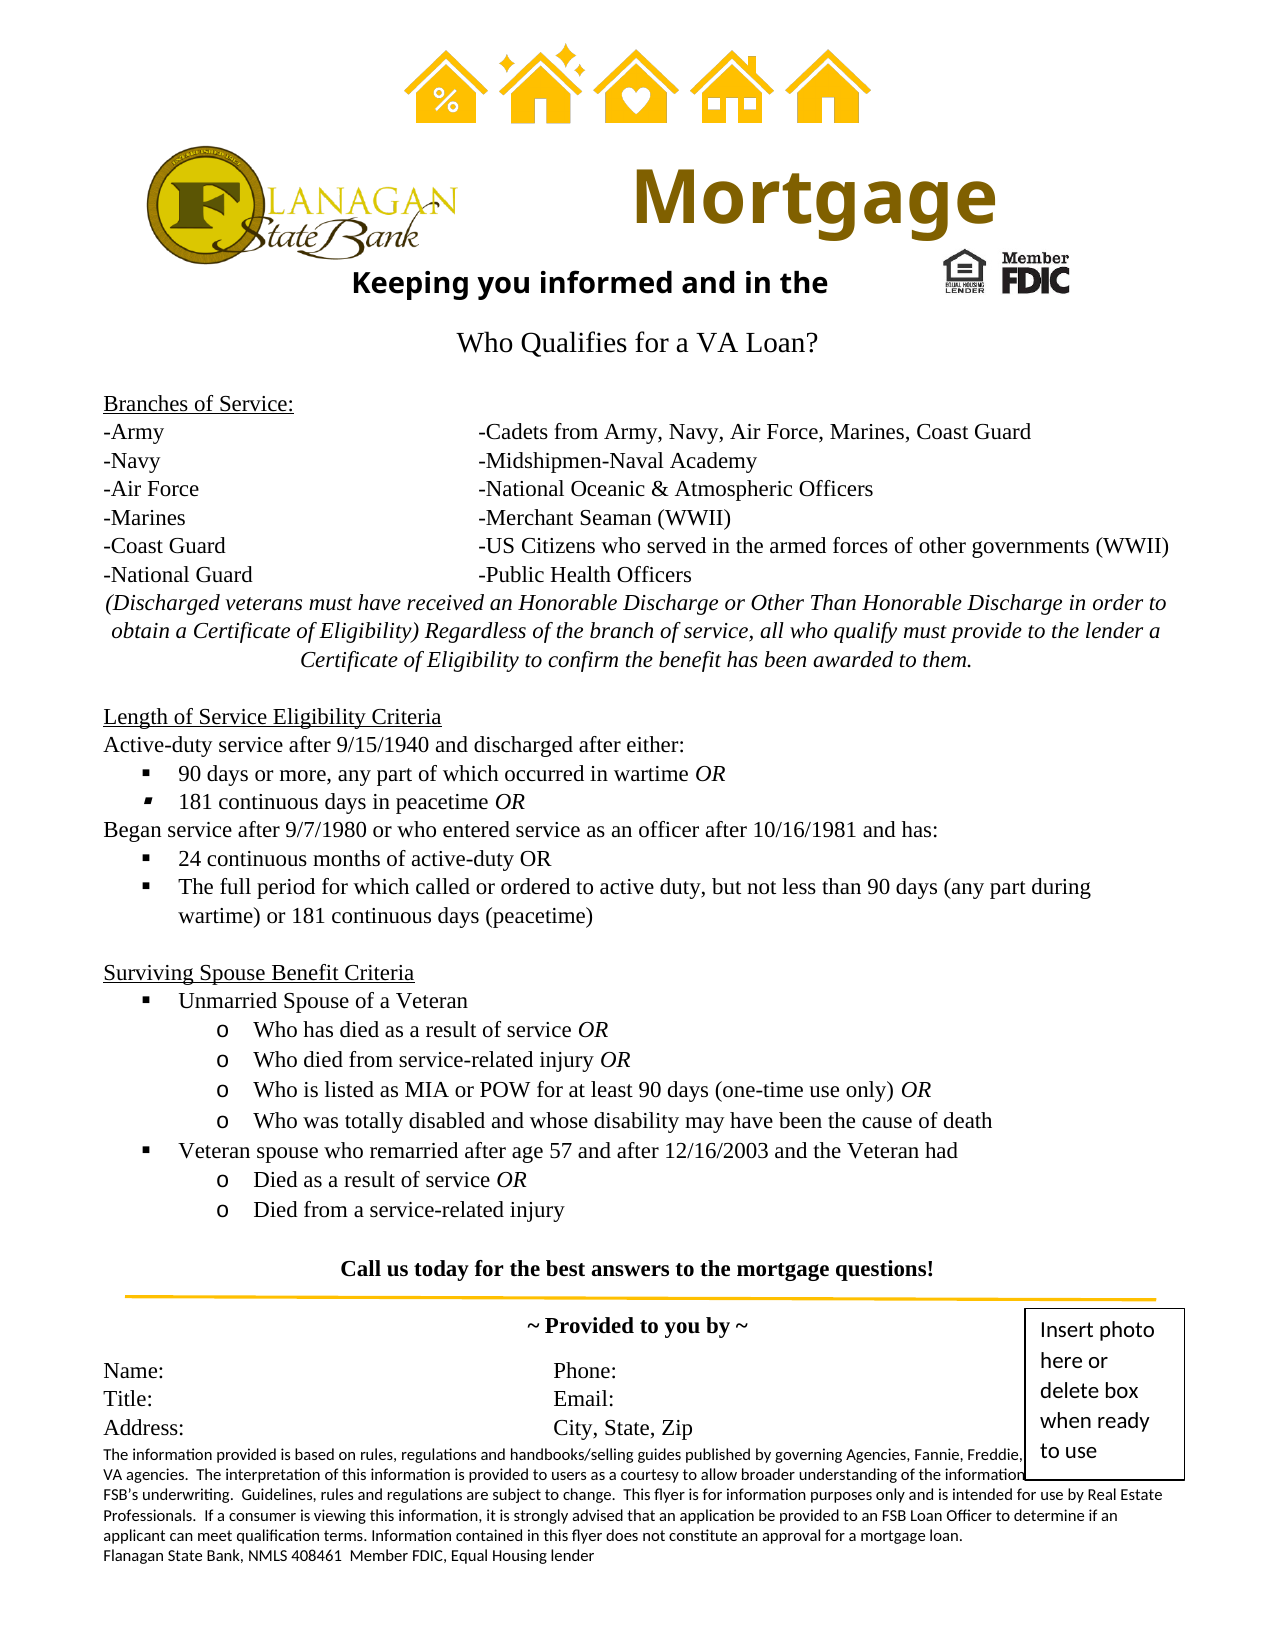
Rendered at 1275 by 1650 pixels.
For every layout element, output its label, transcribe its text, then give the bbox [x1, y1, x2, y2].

text -Air Force -National Oceanic & Atmospheric Officers [103, 475, 1172, 502]
text -Coast Guard -US Citizens who served in the armed forces of other governments (WWII) [103, 532, 1172, 558]
list Died from a service-related injury [216, 1196, 1172, 1224]
picture [138, 137, 464, 269]
text Surviving Spouse Benefit Criteria [103, 959, 1172, 985]
text Active-duty service after 9/15/1940 and discharged after either: [103, 731, 1172, 758]
list Died as a result of service OR [216, 1166, 1172, 1194]
list 24 continuous months of active-duty OR [141, 845, 1172, 871]
picture [942, 248, 1070, 295]
text -National Guard -Public Health Officers [103, 561, 1172, 587]
list Veteran spouse who remarried after age 57 and after 12/16/2003 and the Veteran had [141, 1137, 1172, 1164]
text ~ Provided to you by ~ [103, 1312, 1024, 1338]
picture [398, 37, 877, 135]
text Title: Email: [103, 1385, 1024, 1412]
text -Army -Cadets from Army, Navy, Air Force, Marines, Coast Guard [103, 418, 1172, 445]
list 181 continuous days in peacetime OR [141, 788, 1172, 814]
text Began service after 9/7/1980 or who entered service as an officer after 10/16/1981 and has: [103, 817, 1172, 843]
text Call us today for the best answers to the mortgage questions! [103, 1255, 1172, 1281]
text Length of Service Eligibility Criteria [103, 703, 1172, 729]
list Who is listed as MIA or POW for at least 90 days (one-time use only) OR [216, 1076, 1172, 1105]
list Who has died as a result of service OR [216, 1016, 1172, 1044]
text Branches of Service: [103, 390, 1172, 416]
text (Discharged veterans must have received an Honorable Discharge or Other Than Honorable Discharge in order to obtain a Certificate of Eligibility) Regardless of the branch of service, all who qualify must provide to the lender a Certificate of Eligibility to confirm the benefit has been awarded to them. [103, 589, 1172, 672]
list Unmarried Spouse of a Veteran [141, 987, 1172, 1013]
list Who was totally disabled and whose disability may have been the cause of death [216, 1107, 1172, 1135]
list 90 days or more, any part of which occurred in wartime OR [141, 760, 1172, 786]
text -Navy -Midshipmen-Naval Academy [103, 447, 1172, 473]
list Who died from service-related injury OR [216, 1046, 1172, 1074]
text Name: Phone: [103, 1357, 1024, 1383]
list The full period for which called or ordered to active duty, but not less than 90 days (any part during wartime) or 181 continuous days (peacetime) [141, 873, 1172, 928]
text Address: City, State, Zip [103, 1414, 1024, 1440]
text -Marines -Merchant Seaman (WWII) [103, 504, 1172, 530]
text Who Qualifies for a VA Loan? [103, 325, 1172, 359]
